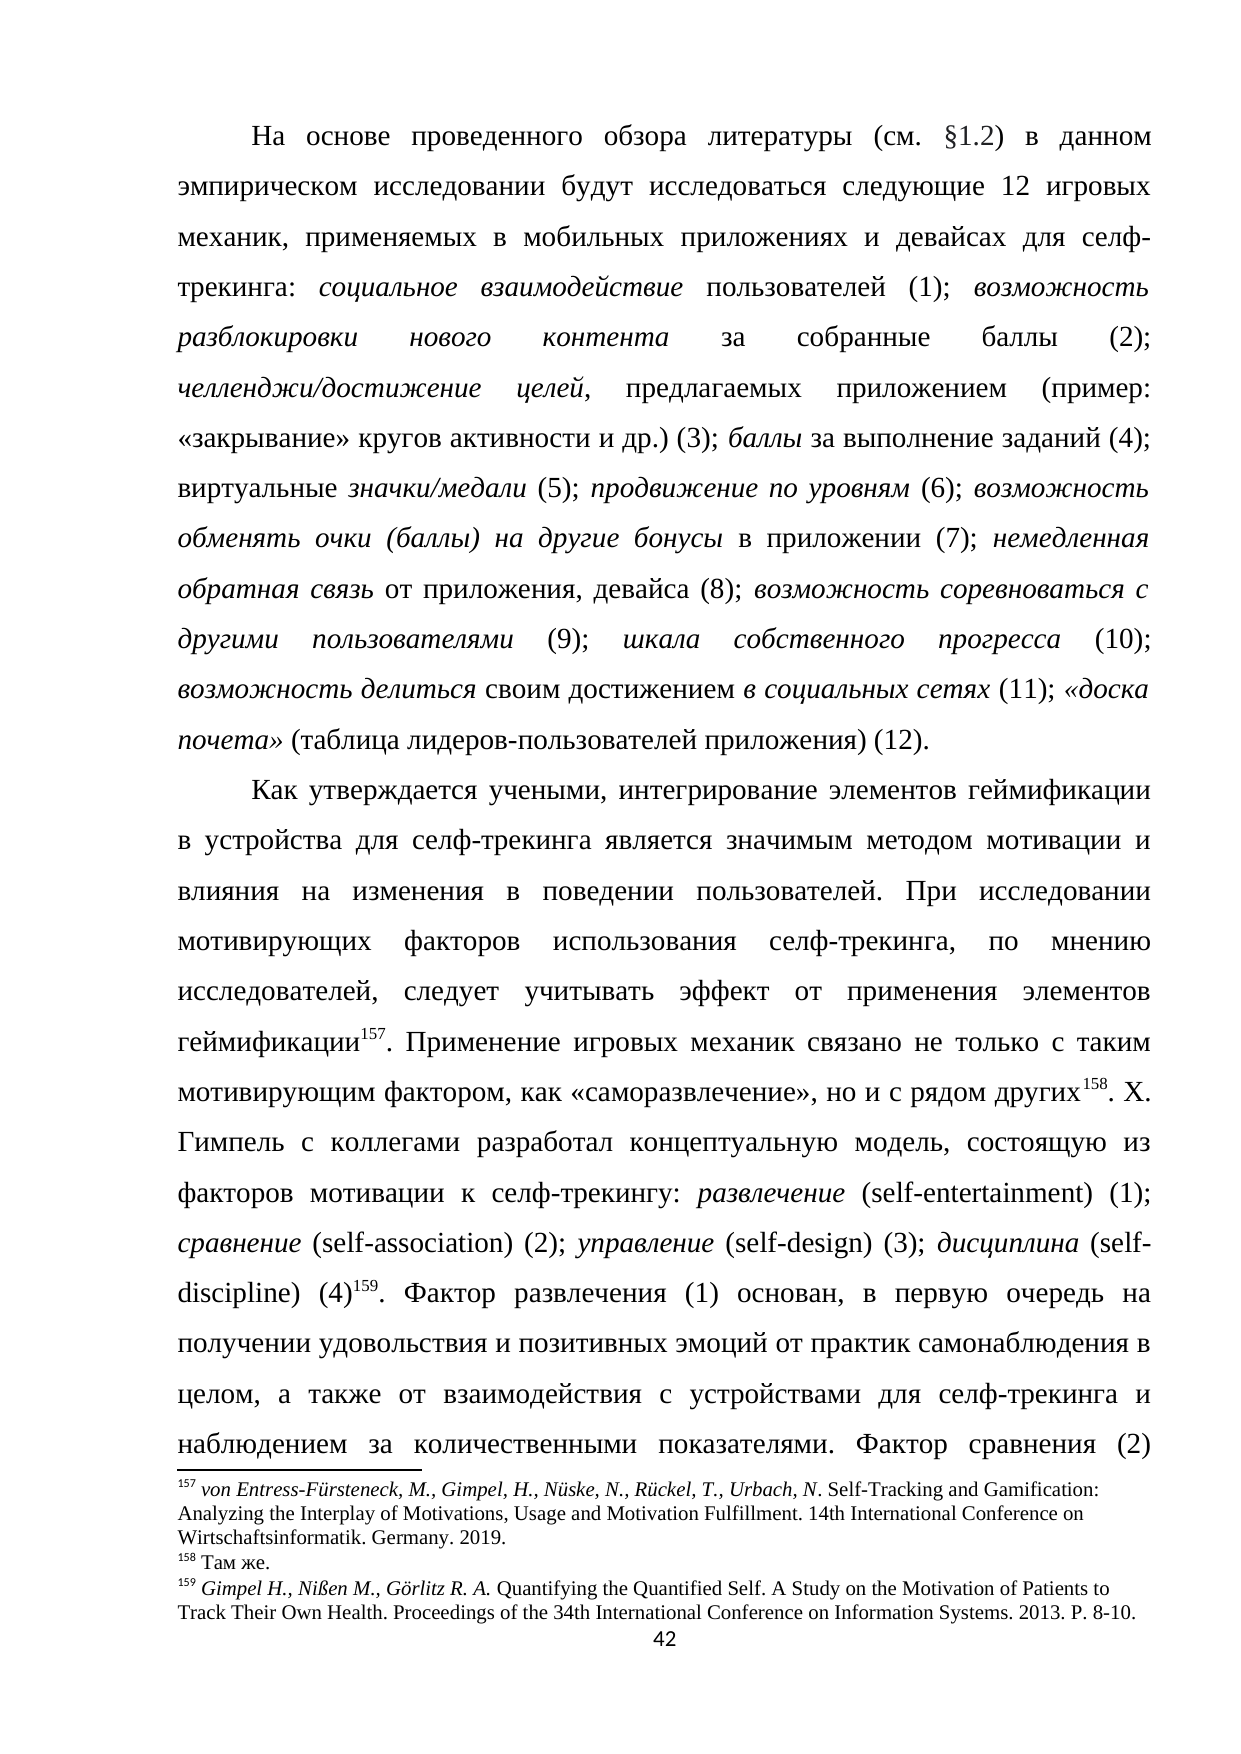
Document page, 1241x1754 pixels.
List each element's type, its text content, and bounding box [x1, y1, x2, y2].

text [177, 772, 1152, 1460]
text На основе проведенного обзора литературы (см. §1.2) в данном эмпирическом исследовании будут исследоваться следующие 12 игровых механик, применяемых в мобильных приложениях и девайсах для селф-трекинга: социальное взаимодействие пользователей (1); возможность разблокировки нового контента за собранные баллы (2); челленджи/достижение целей, предлагаемых приложением (пример: «закрывание» кругов активности и др.) (3); баллы за выполнение заданий (4); виртуальные значки/медали (5); продвижение по уровням (6); возможность обменять очки (баллы) на другие бонусы в приложении (7); немедленная обратная связь от приложения, девайса (8); возможность соревноваться с другими пользователями (9); шкала собственного прогресса (10); возможность делиться своим достижением в социальных сетях (11); «доска почета» (таблица лидеров-пользователей приложения) (12). [177, 118, 1152, 755]
